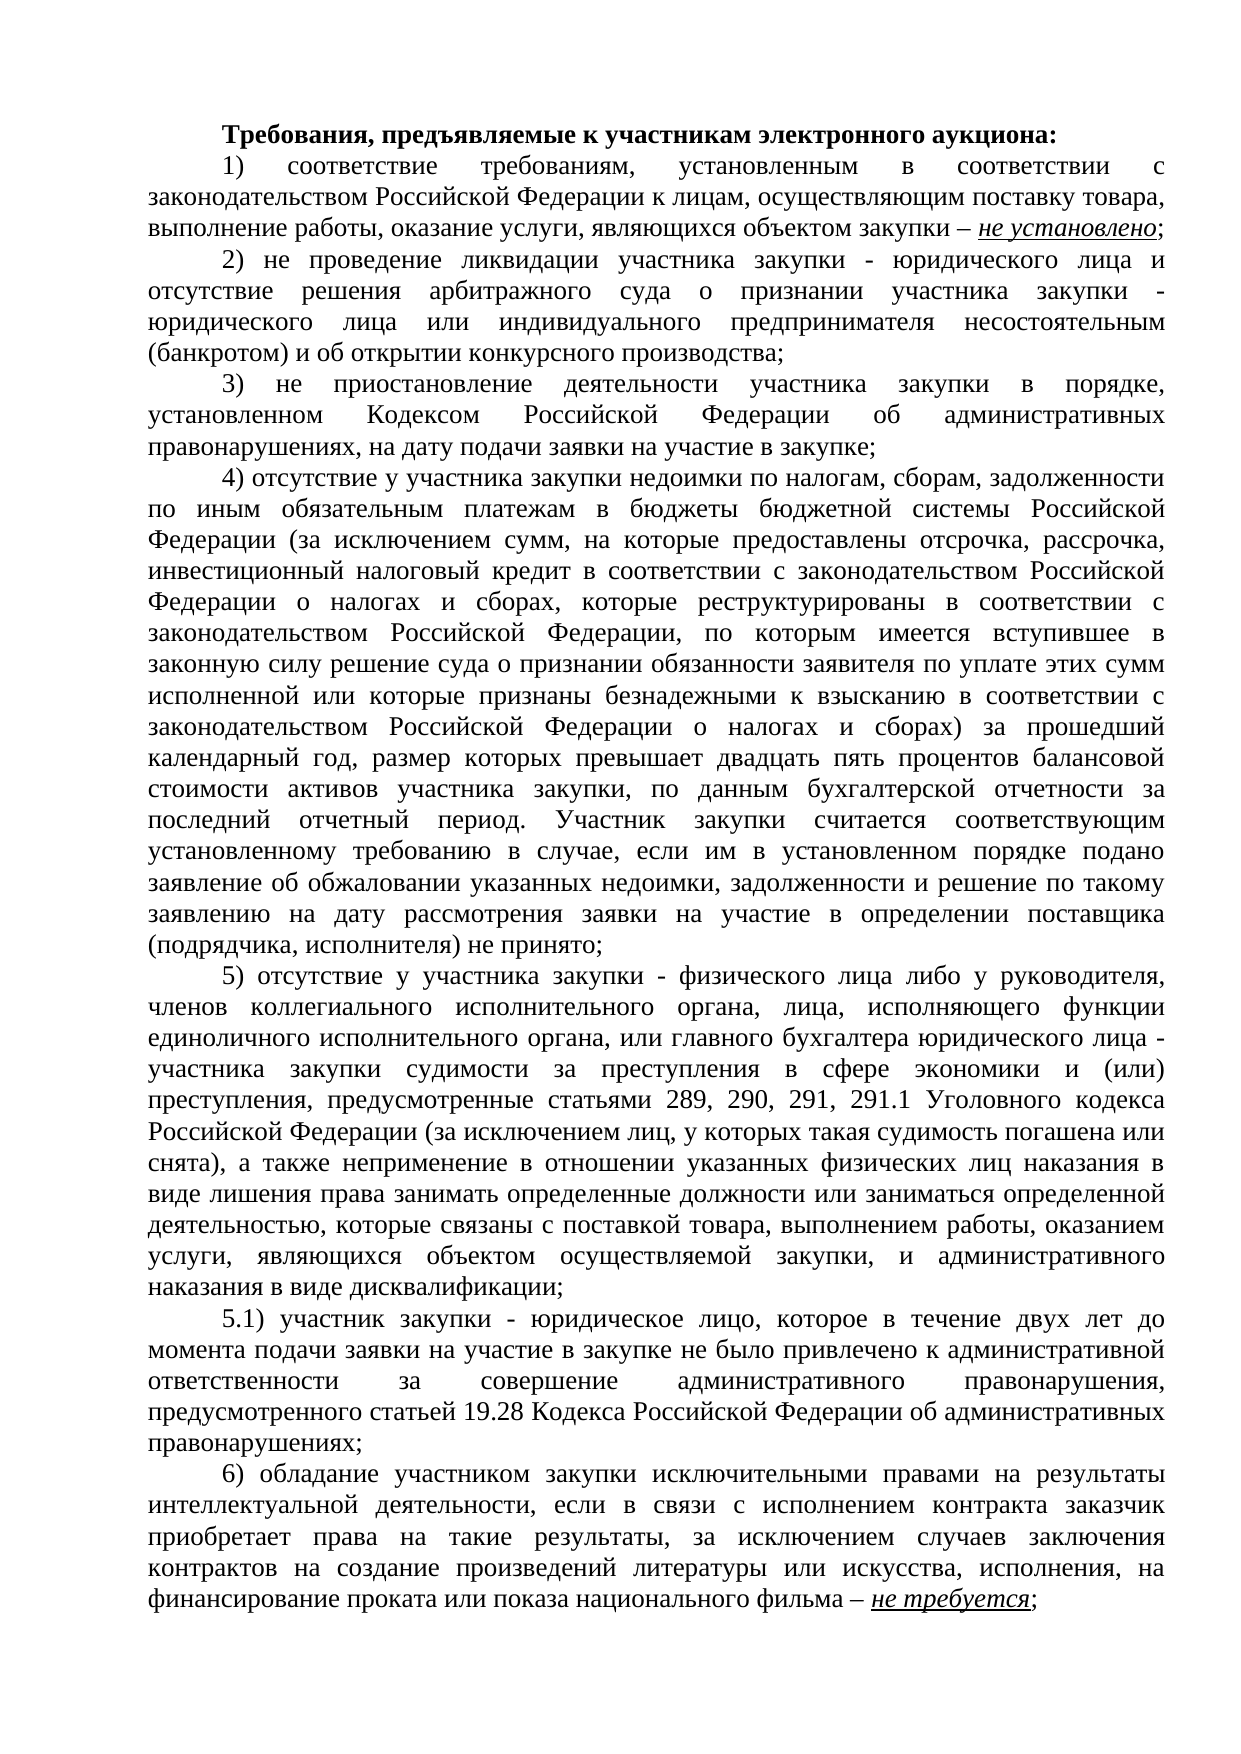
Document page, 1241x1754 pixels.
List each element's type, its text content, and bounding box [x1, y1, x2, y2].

text 5.1) участник закупки - юридическое лицо, которое в течение двух лет до момента подачи заявки на участие в закупке не было привлечено к административной ответственности за совершение административного правонарушения, предусмотренного статьей 19.28 Кодекса Российской Федерации об административных правонарушениях; [148, 1302, 1166, 1457]
text 2) не проведение ликвидации участника закупки - юридического лица и отсутствие решения арбитражного суда о признании участника закупки - юридического лица или индивидуального предпринимателя несостоятельным (банкротом) и об открытии конкурсного производства; [148, 243, 1166, 367]
text 6) обладание участником закупки исключительными правами на результаты интеллектуальной деятельности, если в связи с исполнением контракта заказчик приобретает права на такие результаты, за исключением случаев заключения контрактов на создание произведений литературы или искусства, исполнения, на финансирование проката или показа национального фильма – не требуется; [148, 1457, 1166, 1613]
text 5) отсутствие у участника закупки - физического лица либо у руководителя, членов коллегиального исполнительного органа, лица, исполняющего функции единоличного исполнительного органа, или главного бухгалтера юридического лица - участника закупки судимости за преступления в сфере экономики и (или) преступления, предусмотренные статьями 289, 290, 291, 291.1 Уголовного кодекса Российской Федерации (за исключением лиц, у которых такая судимость погашена или снята), а также неприменение в отношении указанных физических лиц наказания в виде лишения права занимать определенные должности или заниматься определенной деятельностью, которые связаны с поставкой товара, выполнением работы, оказанием услуги, являющихся объектом осуществляемой закупки, и административного наказания в виде дисквалификации; [148, 959, 1166, 1302]
text 4) отсутствие у участника закупки недоимки по налогам, сборам, задолженности по иным обязательным платежам в бюджеты бюджетной системы Российской Федерации (за исключением сумм, на которые предоставлены отсрочка, рассрочка, инвестиционный налоговый кредит в соответствии с законодательством Российской Федерации о налогах и сборах, которые реструктурированы в соответствии с законодательством Российской Федерации, по которым имеется вступившее в законную силу решение суда о признании обязанности заявителя по уплате этих сумм исполненной или которые признаны безнадежными к взысканию в соответствии с законодательством Российской Федерации о налогах и сборах) за прошедший календарный год, размер которых превышает двадцать пять процентов балансовой стоимости активов участника закупки, по данным бухгалтерской отчетности за последний отчетный период. Участник закупки считается соответствующим установленному требованию в случае, если им в установленном порядке подано заявление об обжаловании указанных недоимки, задолженности и решение по такому заявлению на дату рассмотрения заявки на участие в определении поставщика (подрядчика, исполнителя) не принято; [148, 461, 1166, 959]
text 3) не приостановление деятельности участника закупки в порядке, установленном Кодексом Российской Федерации об административных правонарушениях, на дату подачи заявки на участие в закупке; [148, 367, 1166, 461]
text 1) соответствие требованиям, установленным в соответствии с законодательством Российской Федерации к лицам, осуществляющим поставку товара, выполнение работы, оказание услуги, являющихся объектом закупки – не установлено; [148, 149, 1166, 243]
text Требования, предъявляемые к участникам электронного аукциона: [148, 118, 1166, 149]
